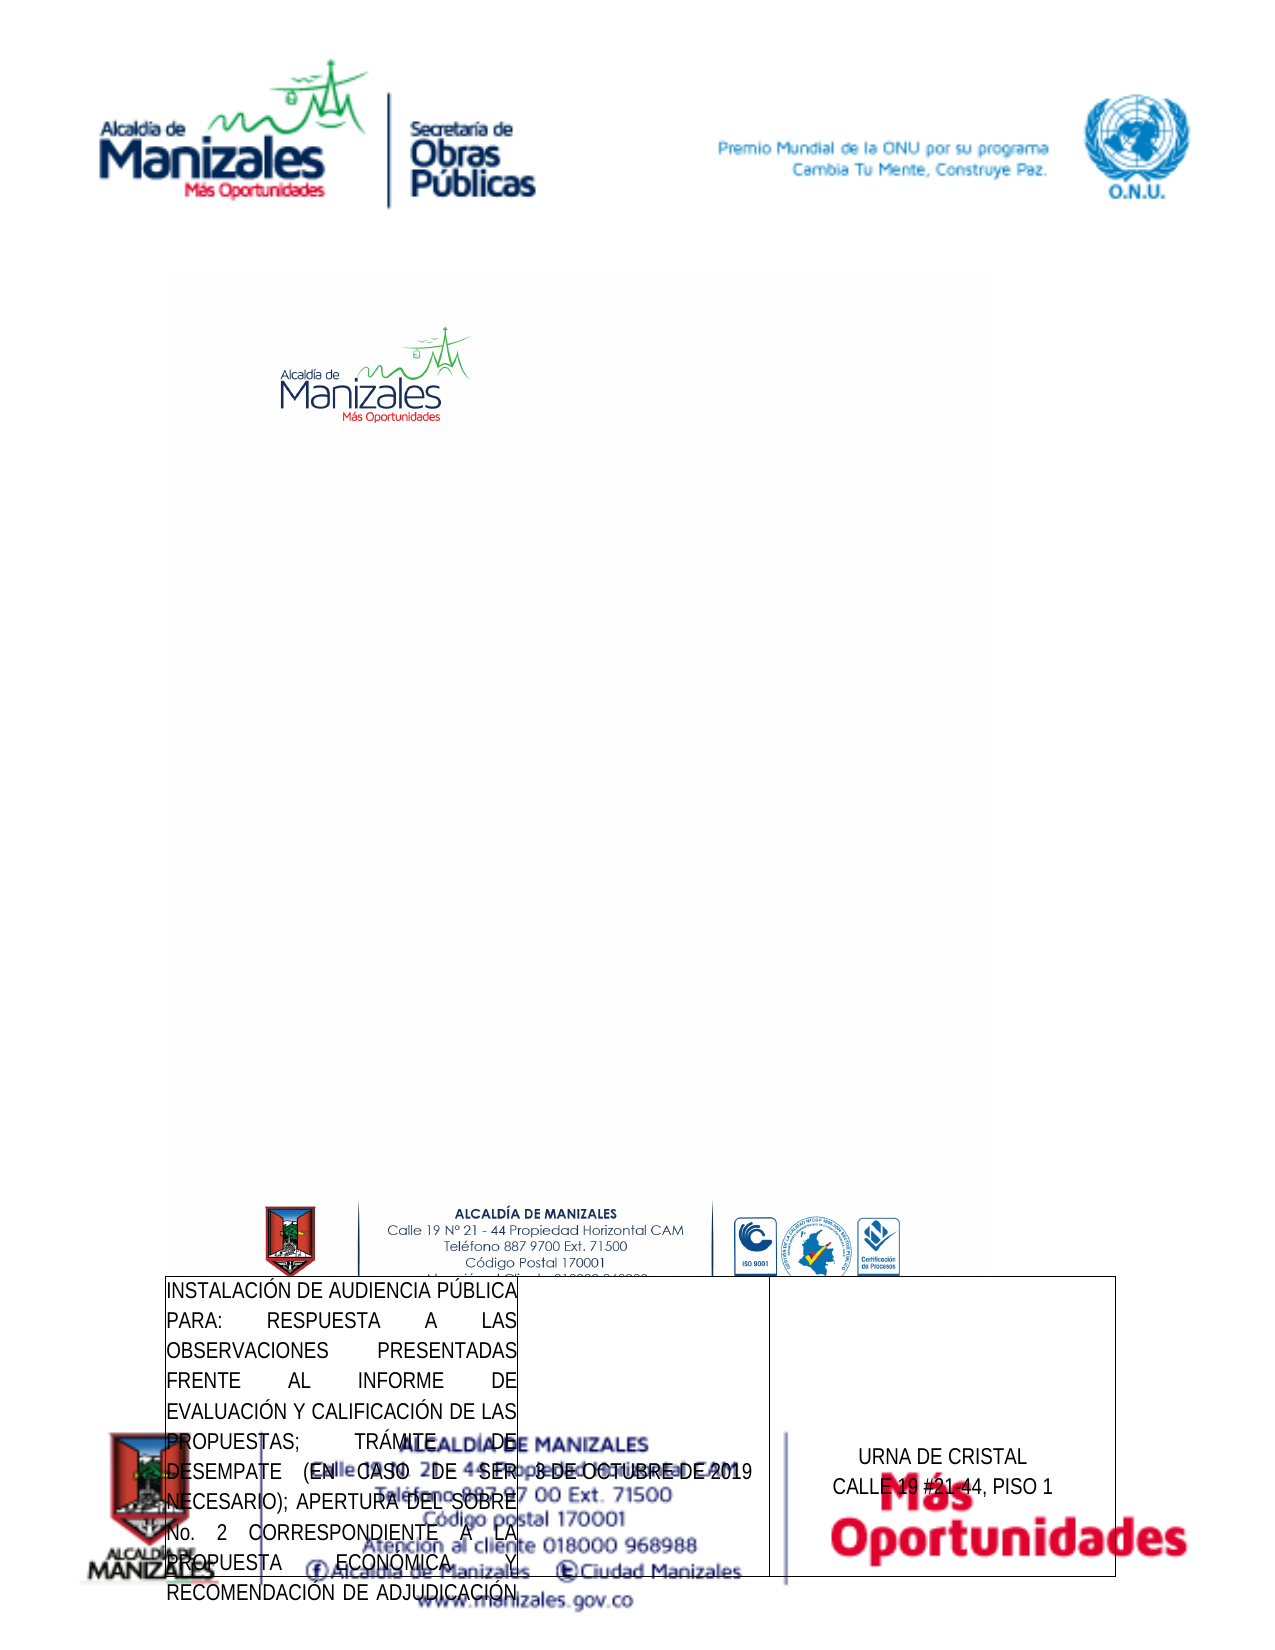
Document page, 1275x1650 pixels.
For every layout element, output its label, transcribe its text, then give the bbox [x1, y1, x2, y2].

table_cell URNA DE CRISTAL CALLE 19 #21-44, PISO 1 [770, 1277, 1115, 1576]
picture [0, 0, 1272, 1648]
table_cell INSTALACIÓN DE AUDIENCIA PÚBLICA PARA: RESPUESTA A LAS OBSERVACIONES PRESENTADAS FRENTE AL INFORME DE EVALUACIÓN Y CALIFICACIÓN DE LAS PROPUESTAS; TRÁMITE DE DESEMPATE (EN CASO DE SER NECESARIO); APERTURA DEL SOBRE No. 2 CORRESPONDIENTE A LA PROPUESTA ECONÓMICA Y RECOMENDACIÓN DE ADJUDICACIÓN DEL CONTRATO O DECLARATORIA DE DESIERTO DEL PROCESO. [166, 1277, 517, 1576]
table_cell 3 DE OCTUBRE DE 2019 [518, 1277, 769, 1576]
